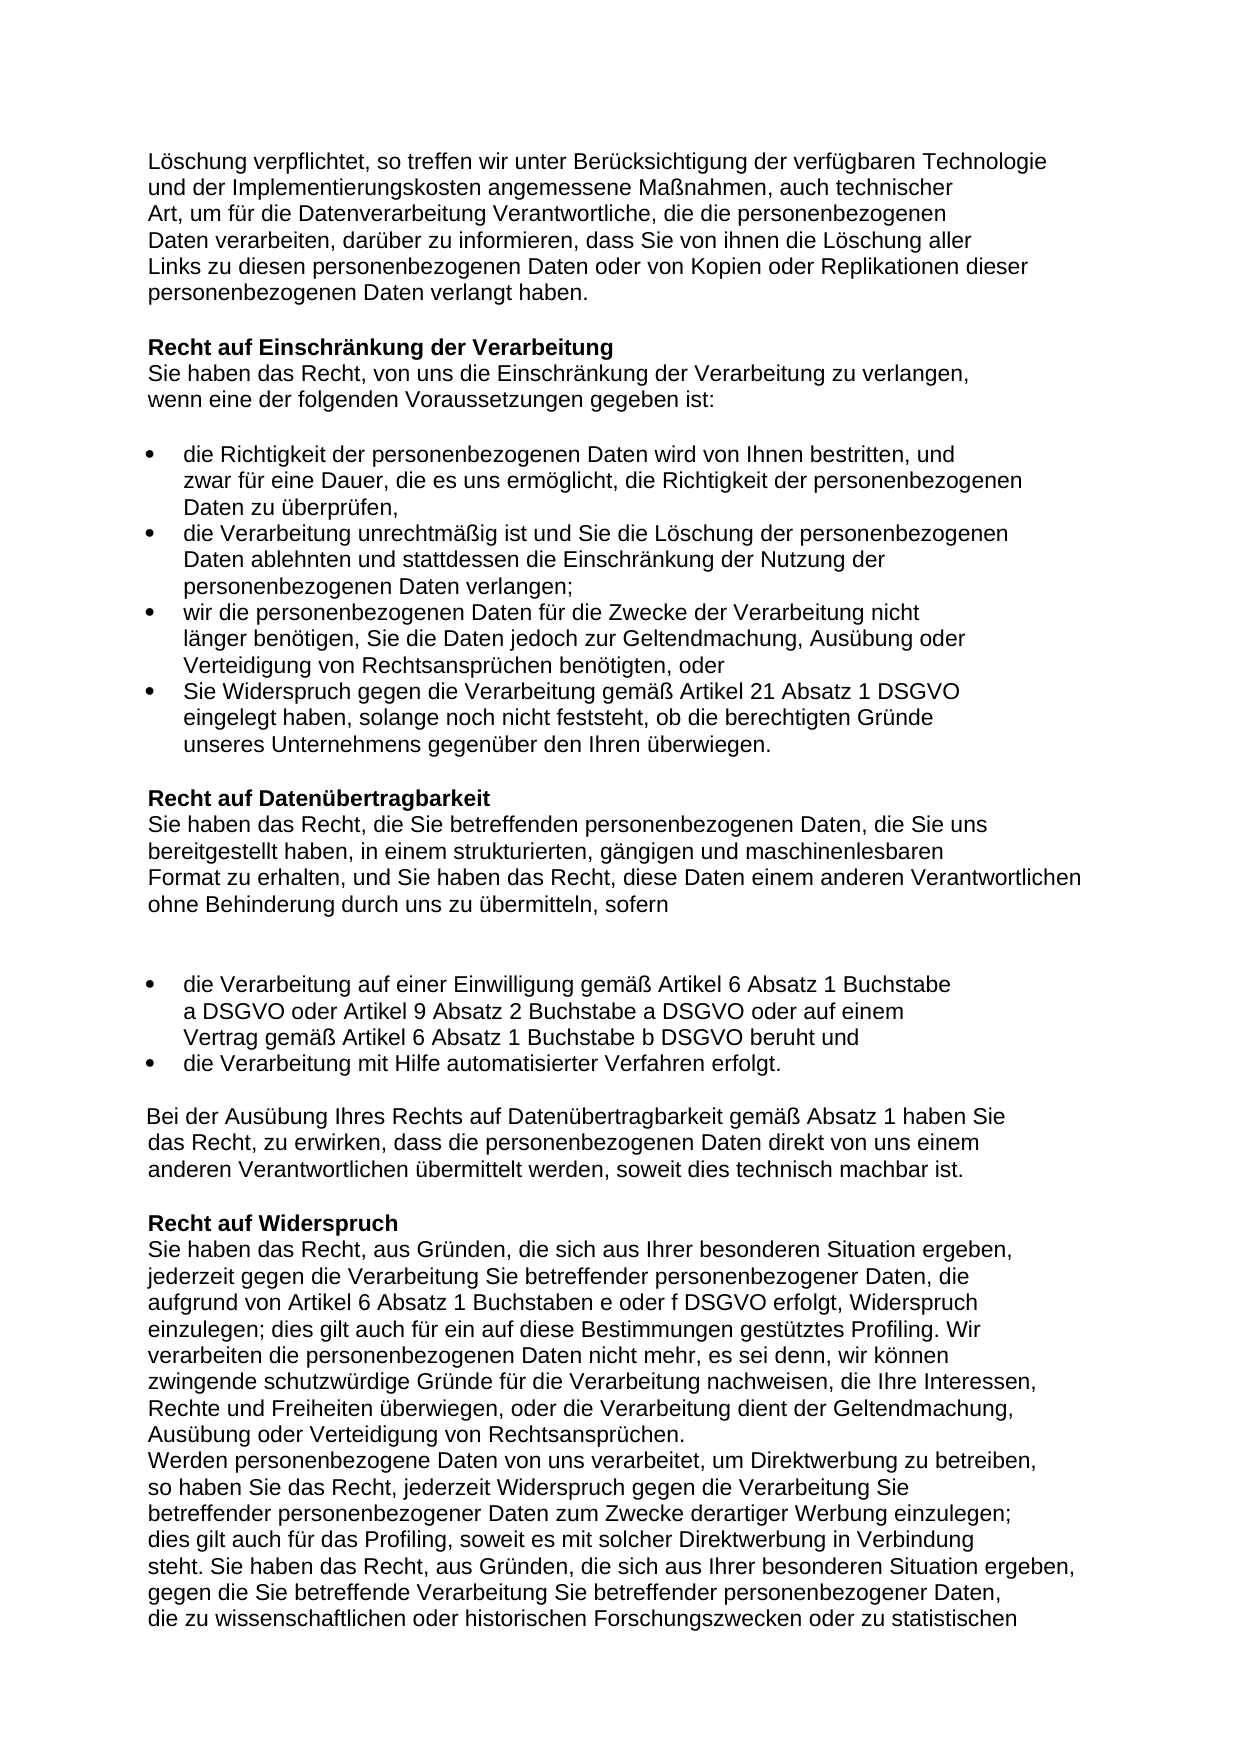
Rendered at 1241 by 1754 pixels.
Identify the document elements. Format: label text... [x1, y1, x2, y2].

text unseres Unternehmens gegenüber den Ihren überwiegen. [183, 731, 1093, 785]
text Recht auf Einschränkung der Verarbeitung [148, 334, 1093, 360]
text Format zu erhalten, und Sie haben das Recht, diese Daten einem anderen Verantwortlichen [148, 864, 1093, 891]
text Verteidigung von Rechtsansprüchen benötigten, oder [183, 652, 1093, 678]
list Sie Widerspruch gegen die Verarbeitung gemäß Artikel 21 Absatz 1 DSGVO [146, 678, 1093, 704]
text zwar für eine Dauer, die es uns ermöglicht, die Richtigkeit der personenbezogenen [183, 467, 1093, 493]
text Daten verarbeiten, darüber zu informieren, dass Sie von ihnen die Löschung aller [148, 227, 1093, 253]
text bereitgestellt haben, in einem strukturierten, gängigen und maschinenlesbaren [148, 838, 1093, 864]
text personenbezogenen Daten verlangt haben. [148, 279, 1093, 334]
text gegen die Sie betreffende Verarbeitung Sie betreffender personenbezogener Daten, [148, 1579, 1093, 1605]
text anderen Verantwortlichen übermittelt werden, soweit dies technisch machbar ist. [148, 1156, 1093, 1210]
text Sie haben das Recht, von uns die Einschränkung der Verarbeitung zu verlangen, [148, 360, 1093, 386]
text Recht auf Datenübertragbarkeit [148, 785, 1093, 811]
text Daten ablehnten und stattdessen die Einschränkung der Nutzung der [183, 546, 1093, 573]
text Recht auf Widerspruch [148, 1210, 1093, 1236]
text so haben Sie das Recht, jederzeit Widerspruch gegen die Verarbeitung Sie [148, 1474, 1093, 1500]
list die Richtigkeit der personenbezogenen Daten wird von Ihnen bestritten, und [146, 441, 1093, 467]
text länger benötigen, Sie die Daten jedoch zur Geltendmachung, Ausübung oder [183, 625, 1093, 652]
text die zu wissenschaftlichen oder historischen Forschungszwecken oder zu statistischen [148, 1605, 1093, 1632]
text Löschung verpflichtet, so treffen wir unter Berücksichtigung der verfügbaren Technologie [148, 148, 1093, 174]
text Rechte und Freiheiten überwiegen, oder die Verarbeitung dient der Geltendmachung, [148, 1394, 1093, 1421]
text Art, um für die Datenverarbeitung Verantwortliche, die die personenbezogenen [148, 200, 1093, 227]
text zwingende schutzwürdige Gründe für die Verarbeitung nachweisen, die Ihre Interessen, [148, 1368, 1093, 1394]
text Sie haben das Recht, die Sie betreffenden personenbezogenen Daten, die Sie uns [148, 811, 1093, 838]
text wenn eine der folgenden Voraussetzungen gegeben ist: [148, 386, 1093, 441]
text Bei der Ausübung Ihres Rechts auf Datenübertragbarkeit gemäß Absatz 1 haben Sie [146, 1103, 1093, 1129]
text Links zu diesen personenbezogenen Daten oder von Kopien oder Replikationen dieser [148, 253, 1093, 279]
text jederzeit gegen die Verarbeitung Sie betreffender personenbezogener Daten, die [148, 1263, 1093, 1289]
list die Verarbeitung mit Hilfe automatisierter Verfahren erfolgt. [146, 1050, 1093, 1077]
text Werden personenbezogene Daten von uns verarbeitet, um Direktwerbung zu betreiben, [148, 1447, 1093, 1474]
list wir die personenbezogenen Daten für die Zwecke der Verarbeitung nicht [146, 599, 1093, 625]
text steht. Sie haben das Recht, aus Gründen, die sich aus Ihrer besonderen Situation ergeben, [148, 1553, 1093, 1579]
text personenbezogenen Daten verlangen; [183, 573, 1093, 599]
text dies gilt auch für das Profiling, soweit es mit solcher Direktwerbung in Verbindung [148, 1526, 1093, 1553]
text betreffender personenbezogener Daten zum Zwecke derartiger Werbung einzulegen; [148, 1500, 1093, 1526]
list die Verarbeitung unrechtmäßig ist und Sie die Löschung der personenbezogenen [146, 520, 1093, 546]
list die Verarbeitung auf einer Einwilligung gemäß Artikel 6 Absatz 1 Buchstabe [146, 971, 1093, 998]
text aufgrund von Artikel 6 Absatz 1 Buchstaben e oder f DSGVO erfolgt, Widerspruch [148, 1289, 1093, 1316]
text einzulegen; dies gilt auch für ein auf diese Bestimmungen gestütztes Profiling. Wir [148, 1316, 1093, 1342]
text a DSGVO oder Artikel 9 Absatz 2 Buchstabe a DSGVO oder auf einem Vertrag gemäß Artikel 6 Absatz 1 Buchstabe b DSGVO beruht und [183, 998, 1093, 1050]
text und der Implementierungskosten angemessene Maßnahmen, auch technischer [148, 174, 1093, 200]
text eingelegt haben, solange noch nicht feststeht, ob die berechtigten Gründe [183, 704, 1093, 731]
text Ausübung oder Verteidigung von Rechtsansprüchen. [148, 1421, 1093, 1447]
text verarbeiten die personenbezogenen Daten nicht mehr, es sei denn, wir können [148, 1342, 1093, 1368]
text Daten zu überprüfen, [183, 493, 1093, 520]
text das Recht, zu erwirken, dass die personenbezogenen Daten direkt von uns einem [148, 1129, 1093, 1156]
text ohne Behinderung durch uns zu übermitteln, sofern [148, 891, 1093, 971]
text Sie haben das Recht, aus Gründen, die sich aus Ihrer besonderen Situation ergeben, [148, 1236, 1093, 1263]
